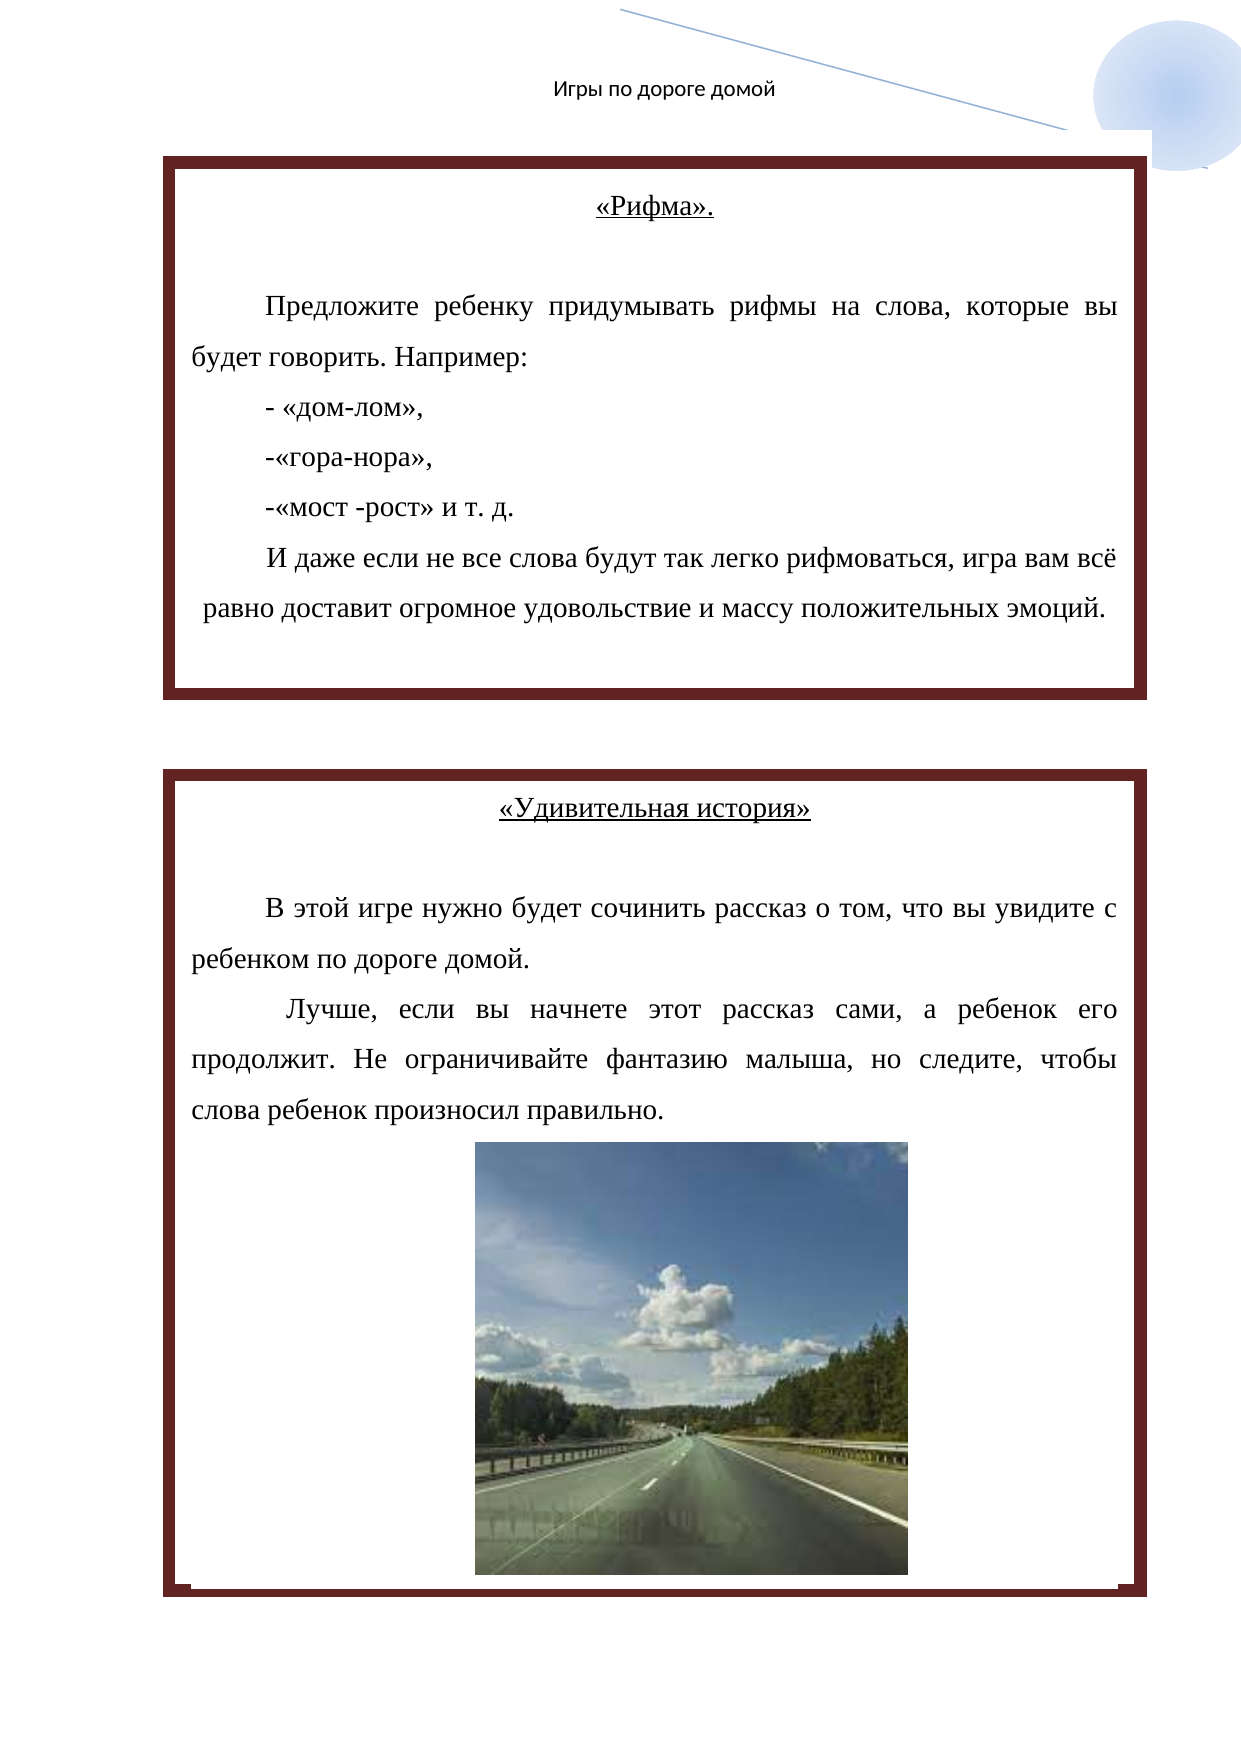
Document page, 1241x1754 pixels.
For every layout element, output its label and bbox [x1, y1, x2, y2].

picture [475, 1142, 908, 1575]
